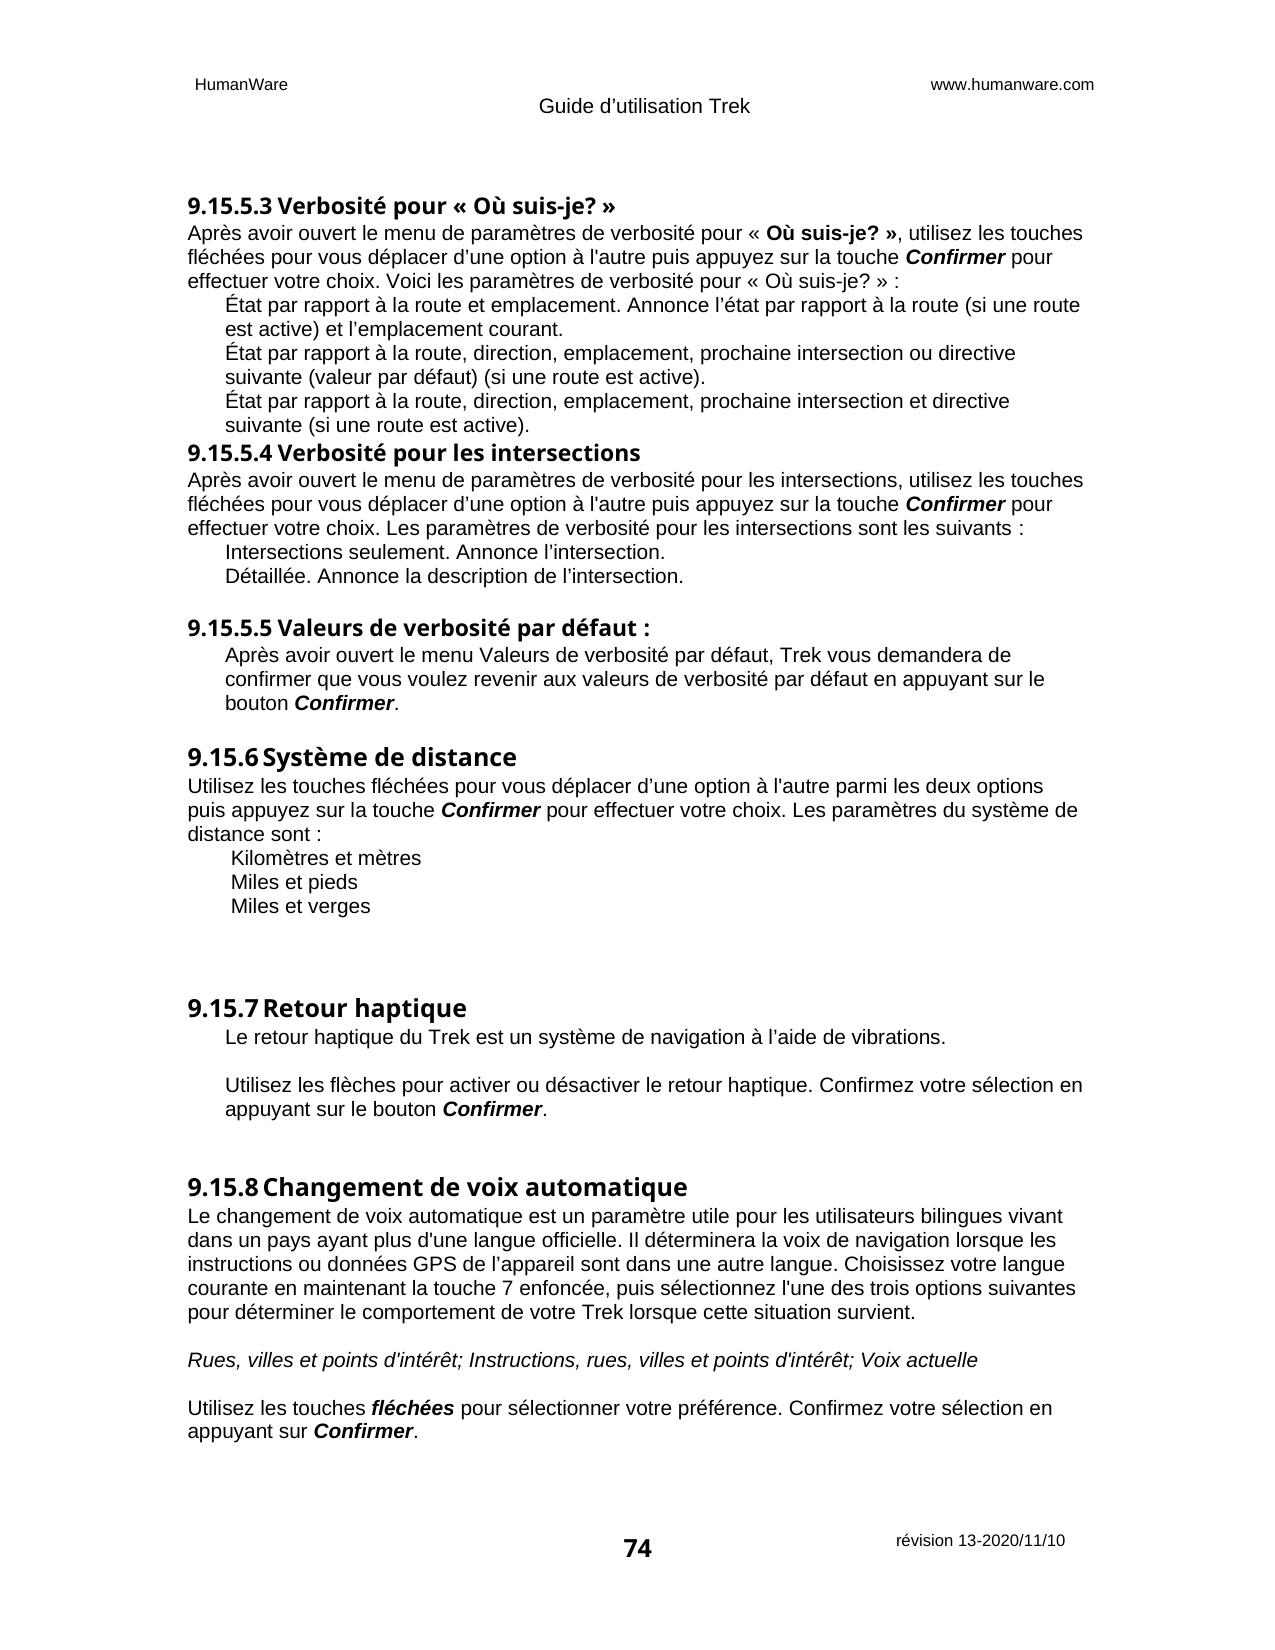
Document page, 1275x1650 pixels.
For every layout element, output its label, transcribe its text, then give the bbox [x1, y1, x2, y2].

subtitle Valeurs de verbosité par défaut : [187, 612, 1088, 643]
text Après avoir ouvert le menu de paramètres de verbosité pour les intersections, utilisez les touches fléchées pour vous déplacer d’une option à l'autre puis appuyez sur pour effectuer votre choix. Les paramètres de verbosité pour les intersections sont les suivants : [187, 468, 1088, 540]
text État par rapport à la route, direction, emplacement, prochaine intersection ou directive suivante (valeur par défaut) (si une route est active). [225, 341, 1088, 389]
subtitle Changement de voix automatique [187, 1169, 1088, 1204]
subtitle Verbosité pour « Où suis-je? » [187, 190, 1088, 221]
text Kilomètres et mètres [225, 846, 1088, 870]
text État par rapport à la route et emplacement. Annonce l’état par rapport à la route (si une route est active) et l’emplacement courant. [225, 293, 1088, 341]
text Utilisez les flèches pour activer ou désactiver le retour haptique. Confirmez votre sélection en appuyant sur le bouton Confirmer. [225, 1073, 1088, 1121]
text Après avoir ouvert le menu Valeurs de verbosité par défaut, Trek vous demandera de confirmer que vous voulez revenir aux valeurs de verbosité par défaut en appuyant sur le bouton Confirmer. [225, 643, 1088, 715]
subtitle Système de distance [187, 740, 1088, 774]
text État par rapport à la route, direction, emplacement, prochaine intersection et directive suivante (si une route est active). [225, 389, 1088, 437]
text Le changement de voix automatique est un paramètre utile pour les utilisateurs bilingues vivant dans un pays ayant plus d'une langue officielle. Il déterminera la voix de navigation lorsque les instructions ou données GPS de l’appareil sont dans une autre langue. Choisissez votre langue courante en maintenant la touche 7 enfoncée, puis sélectionnez l'une des trois options suivantes pour déterminer le comportement de votre Trek lorsque cette situation survient. [187, 1204, 1088, 1323]
subtitle Verbosité pour les intersections [187, 437, 1088, 468]
text Le retour haptique du Trek est un système de navigation à l’aide de vibrations. [225, 1025, 1088, 1049]
text Utilisez les touches fléchées pour sélectionner votre préférence. Confirmez votre sélection en appuyant sur Confirmer. [187, 1395, 1088, 1443]
text Rues, villes et points d'intérêt; Instructions, rues, villes et points d'intérêt; Voix actuelle [187, 1347, 1088, 1371]
text Intersections seulement. Annonce l’intersection. [225, 540, 1088, 564]
subtitle Retour haptique [187, 991, 1088, 1025]
text Détaillée. Annonce la description de l’intersection. [225, 564, 1088, 588]
text Miles et pieds [225, 870, 1088, 894]
text Miles et verges [225, 894, 1088, 918]
text Après avoir ouvert le menu de paramètres de verbosité pour « Où suis-je? », utilisez les touches fléchées pour vous déplacer d’une option à l'autre puis appuyez sur pour effectuer votre choix. Voici les paramètres de verbosité pour « Où suis-je? » : [187, 221, 1088, 293]
text Utilisez les touches fléchées pour vous déplacer d’une option à l'autre parmi les deux options puis appuyez sur pour effectuer votre choix. Les paramètres du système de distance sont : [187, 774, 1088, 846]
